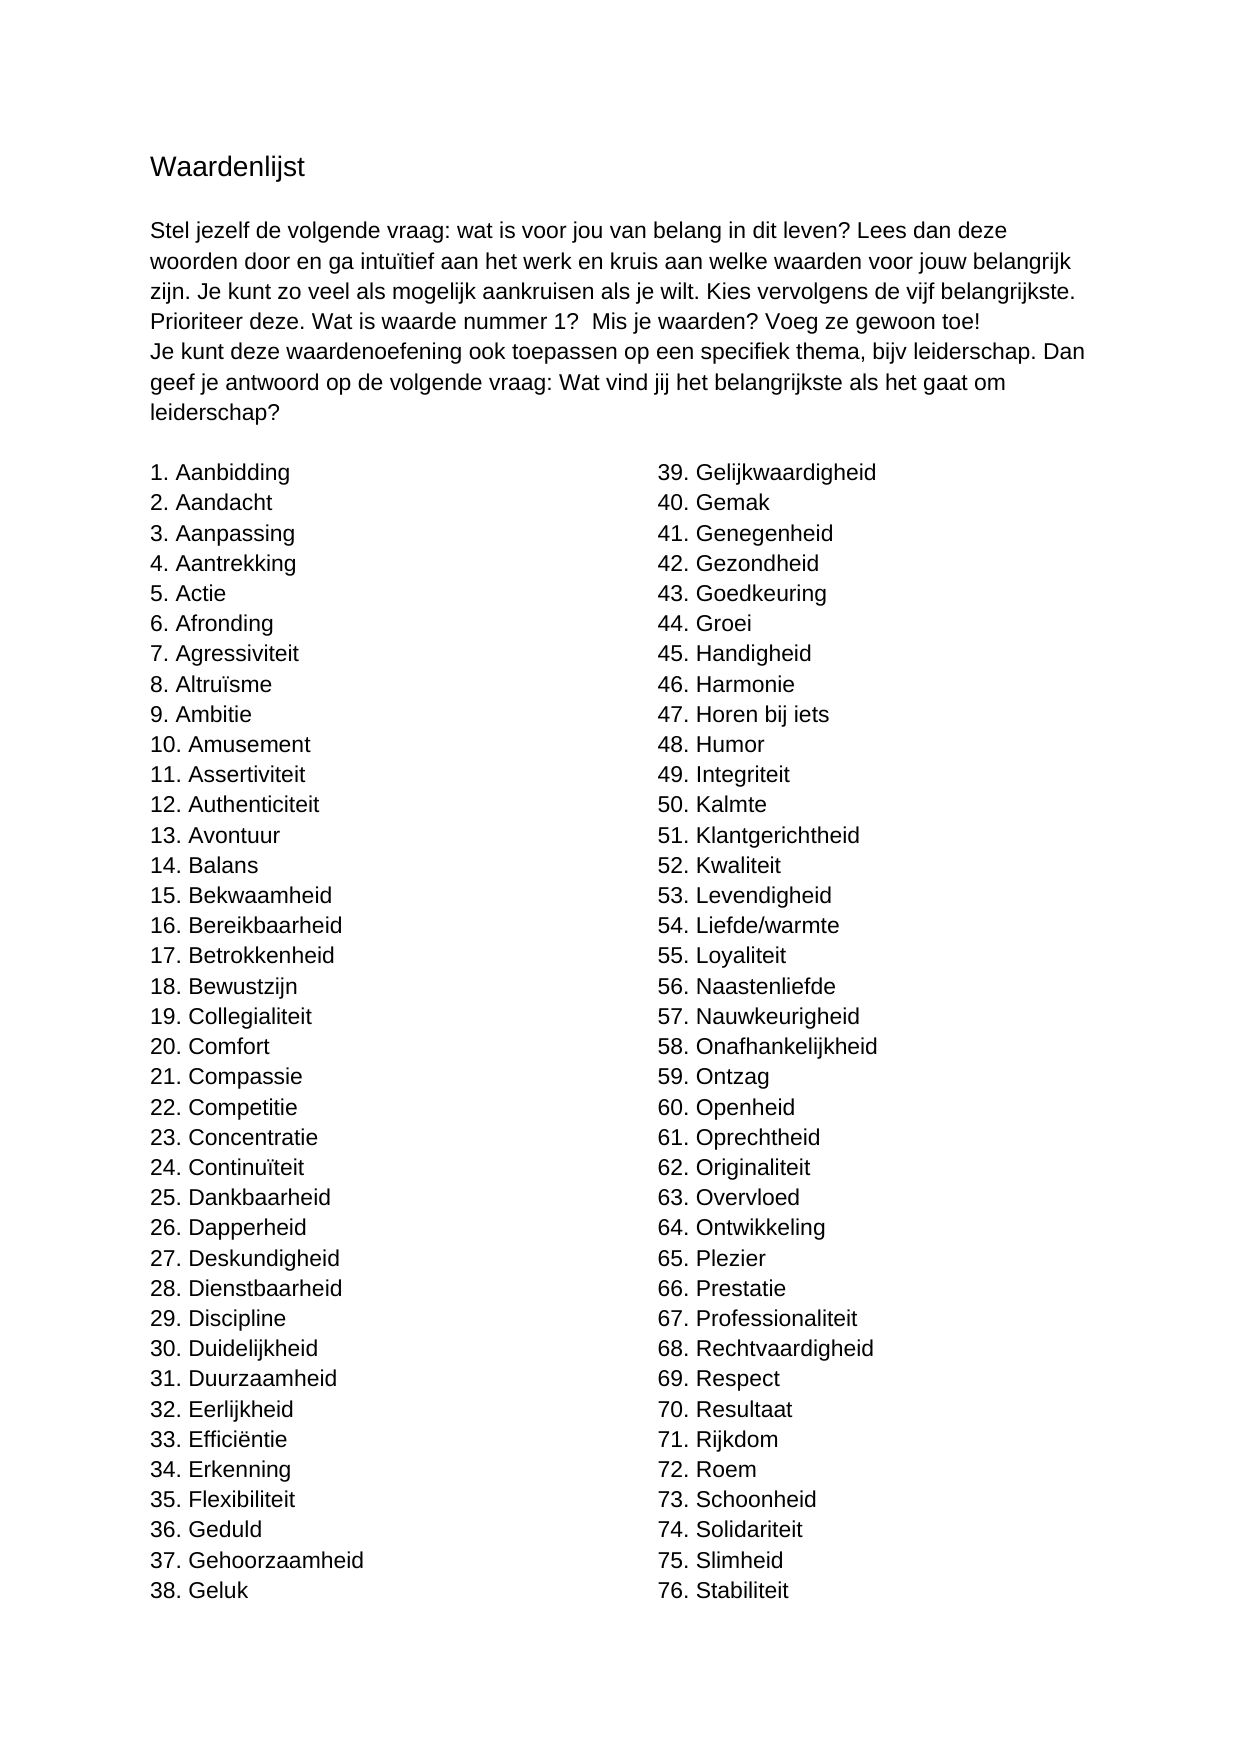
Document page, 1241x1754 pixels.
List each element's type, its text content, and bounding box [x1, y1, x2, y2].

text 32. Eerlijkheid [150, 1396, 582, 1422]
text 70. Resultaat [657, 1396, 1090, 1422]
text 31. Duurzaamheid [150, 1365, 582, 1392]
text 35. Flexibiliteit [150, 1486, 582, 1512]
text 71. Rijkdom [657, 1426, 1090, 1452]
text 16. Bereikbaarheid [150, 912, 582, 938]
text 39. Gelijkwaardigheid [657, 459, 1090, 485]
text 53. Levendigheid [657, 882, 1090, 908]
text 66. Prestatie [657, 1275, 1090, 1301]
text 9. Ambitie [150, 701, 582, 727]
text 34. Erkenning [150, 1456, 582, 1482]
text 15. Bekwaamheid [150, 882, 582, 908]
text 74. Solidariteit [657, 1516, 1090, 1543]
text 65. Plezier [657, 1244, 1090, 1271]
text 38. Geluk [150, 1577, 582, 1603]
text 41. Genegenheid [657, 519, 1090, 546]
text 61. Oprechtheid [657, 1124, 1090, 1150]
text 10. Amusement [150, 731, 582, 757]
text 55. Loyaliteit [657, 942, 1090, 969]
text 12. Authenticiteit [150, 791, 582, 818]
text 46. Harmonie [657, 671, 1090, 697]
text 56. Naastenliefde [657, 973, 1090, 999]
text 18. Bewustzijn [150, 973, 582, 999]
text 54. Liefde/warmte [657, 912, 1090, 938]
text 13. Avontuur [150, 822, 582, 848]
text 67. Professionaliteit [657, 1305, 1090, 1331]
text 27. Deskundigheid [150, 1244, 582, 1271]
text 22. Competitie [150, 1093, 582, 1120]
text 52. Kwaliteit [657, 852, 1090, 878]
text 42. Gezondheid [657, 550, 1090, 576]
text 7. Agressiviteit [150, 640, 582, 667]
text 47. Horen bij iets [657, 701, 1090, 727]
text 58. Onafhankelijkheid [657, 1033, 1090, 1059]
text 26. Dapperheid [150, 1214, 582, 1241]
text 62. Originaliteit [657, 1154, 1090, 1180]
text 37. Gehoorzaamheid [150, 1547, 582, 1573]
text 19. Collegialiteit [150, 1003, 582, 1029]
text 69. Respect [657, 1365, 1090, 1392]
text 5. Actie [150, 580, 582, 606]
text 48. Humor [657, 731, 1090, 757]
text 29. Discipline [150, 1305, 582, 1331]
text 21. Compassie [150, 1063, 582, 1089]
text 49. Integriteit [657, 761, 1090, 787]
text 75. Slimheid [657, 1547, 1090, 1573]
text 14. Balans [150, 852, 582, 878]
text 20. Comfort [150, 1033, 582, 1059]
text Stel jezelf de volgende vraag: wat is voor jou van belang in dit leven? Lees dan deze woorden door en ga intuïtief aan het werk en kruis aan welke waarden voor jouw belangrijk zijn. Je kunt zo veel als mogelijk aankruisen als je wilt. Kies vervolgens de vijf belangrijkste. Prioriteer deze. Wat is waarde nummer 1? Mis je waarden? Voeg ze gewoon toe! [150, 217, 1090, 334]
text 60. Openheid [657, 1093, 1090, 1120]
text 59. Ontzag [657, 1063, 1090, 1089]
text 28. Dienstbaarheid [150, 1275, 582, 1301]
text 68. Rechtvaardigheid [657, 1335, 1090, 1361]
text 17. Betrokkenheid [150, 942, 582, 969]
text 64. Ontwikkeling [657, 1214, 1090, 1241]
text Waardenlijst [150, 150, 1090, 182]
text 23. Concentratie [150, 1124, 582, 1150]
text 11. Assertiviteit [150, 761, 582, 787]
text 72. Roem [657, 1456, 1090, 1482]
text 40. Gemak [657, 489, 1090, 516]
text 3. Aanpassing [150, 519, 582, 546]
text 33. Efficiëntie [150, 1426, 582, 1452]
text 57. Nauwkeurigheid [657, 1003, 1090, 1029]
text 76. Stabiliteit [657, 1577, 1090, 1603]
text 6. Afronding [150, 610, 582, 636]
text 1. Aanbidding [150, 459, 582, 485]
text 50. Kalmte [657, 791, 1090, 818]
text 2. Aandacht [150, 489, 582, 516]
text 4. Aantrekking [150, 550, 582, 576]
text 43. Goedkeuring [657, 580, 1090, 606]
text 36. Geduld [150, 1516, 582, 1543]
text 30. Duidelijkheid [150, 1335, 582, 1361]
text 51. Klantgerichtheid [657, 822, 1090, 848]
text 25. Dankbaarheid [150, 1184, 582, 1210]
text 24. Continuïteit [150, 1154, 582, 1180]
text 63. Overvloed [657, 1184, 1090, 1210]
text 44. Groei [657, 610, 1090, 636]
text 8. Altruïsme [150, 671, 582, 697]
text 45. Handigheid [657, 640, 1090, 667]
text 73. Schoonheid [657, 1486, 1090, 1512]
text Je kunt deze waardenoefening ook toepassen op een specifiek thema, bijv leiderschap. Dan geef je antwoord op de volgende vraag: Wat vind jij het belangrijkste als het gaat om leiderschap? [150, 338, 1090, 425]
